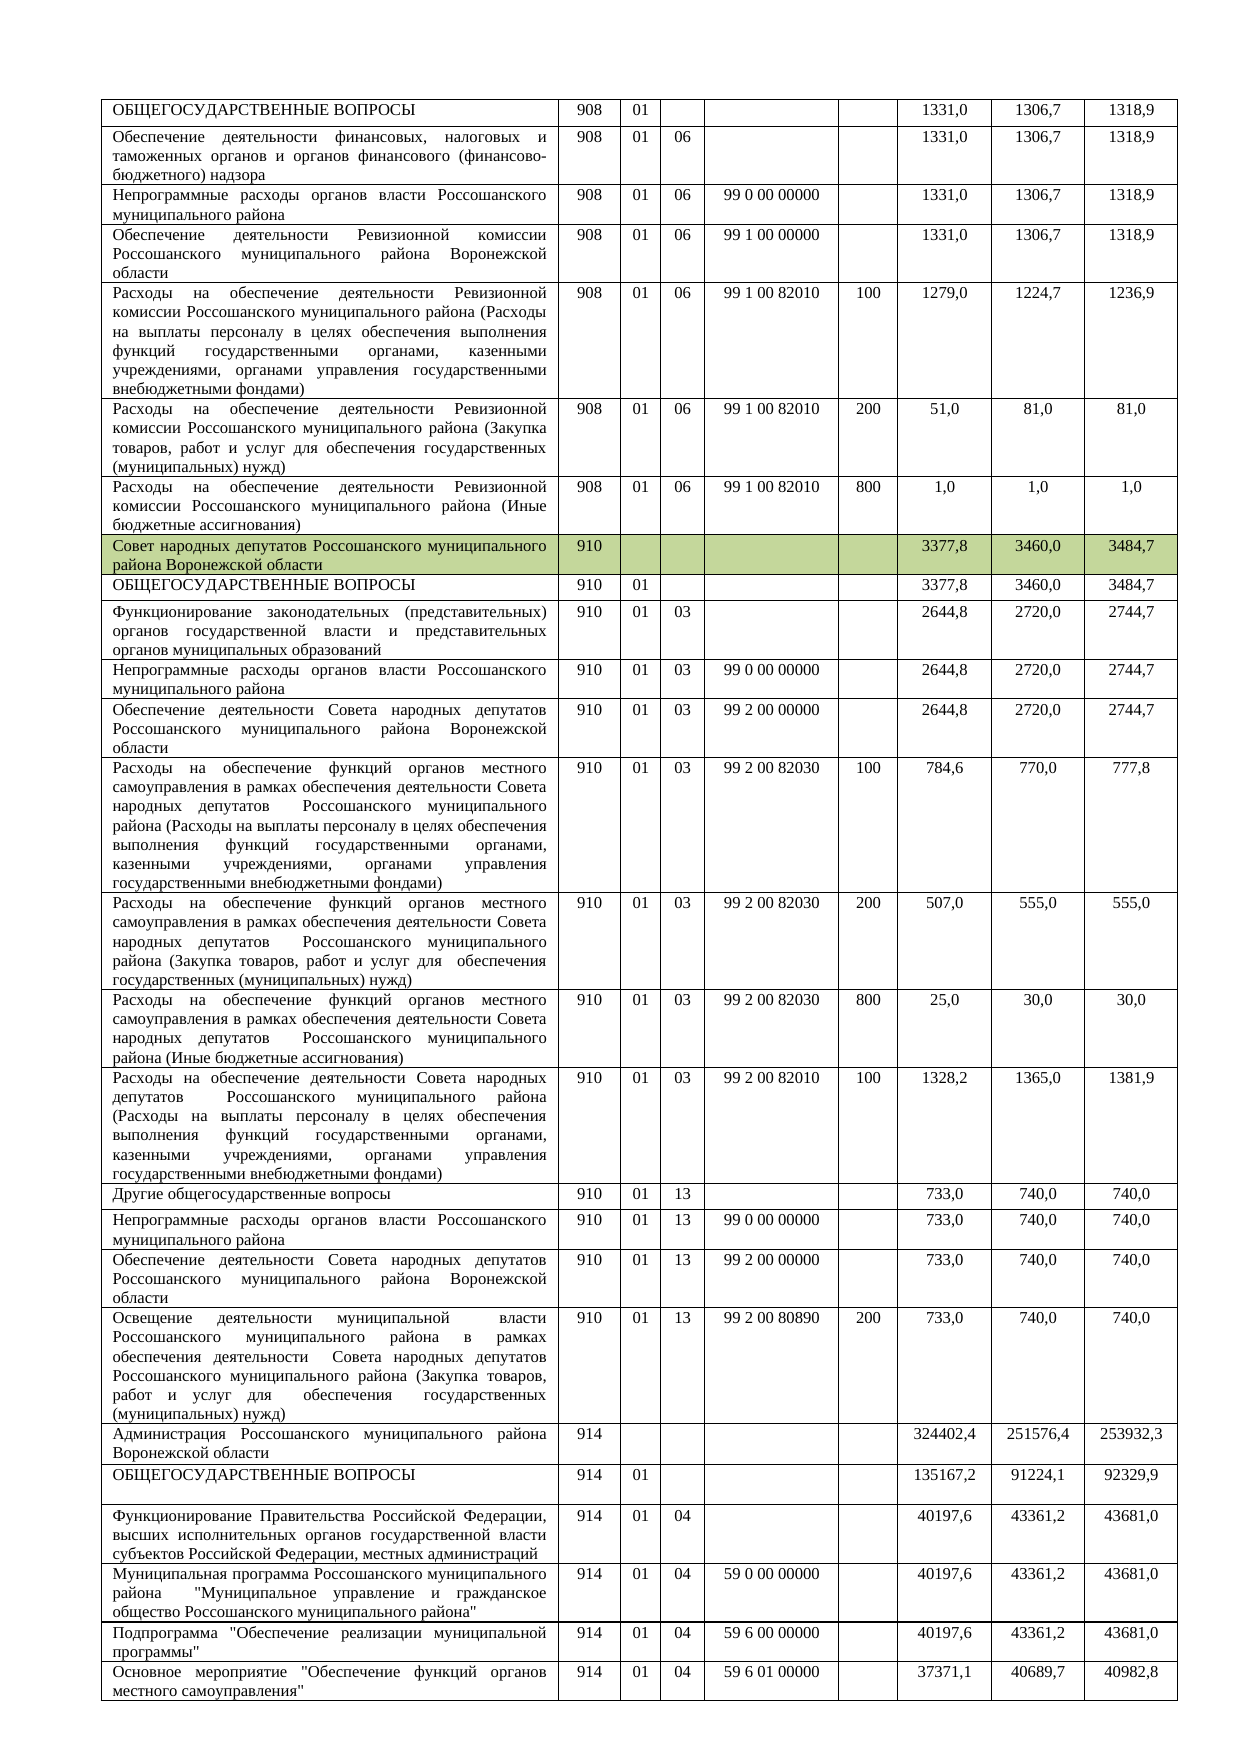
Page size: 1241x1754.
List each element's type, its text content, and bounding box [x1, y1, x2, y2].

table_cell 910 [559, 990, 620, 1067]
table_cell 100 [839, 283, 897, 398]
table_cell 01 [621, 1662, 660, 1700]
table_cell [621, 535, 660, 574]
table_cell 2720,0 [992, 699, 1084, 757]
table_cell Расходы на обеспечение функций органов местного самоуправления в рамках обеспечения деятельности Совета народных депутатов Россошанского муниципального района (Расходы на выплаты персоналу в целях обеспечения выполнения функций государственными органами, казенными учреждениями, органами управления государственными внебюджетными фондами) [102, 758, 558, 892]
table_cell 01 [621, 225, 660, 282]
table_cell Непрограммные расходы органов власти Россошанского муниципального района [102, 1210, 558, 1248]
table_cell [661, 1424, 704, 1464]
table_cell 01 [621, 601, 660, 659]
table_cell 3377,8 [898, 575, 991, 600]
table_cell Функционирование законодательных (представительных) органов государственной власти и представительных органов муниципальных образований [102, 601, 558, 659]
table_cell 99 2 00 82030 [705, 758, 838, 892]
table_cell Другие общегосударственные вопросы [102, 1184, 558, 1209]
table_cell ОБЩЕГОСУДАРСТВЕННЫЕ ВОПРОСЫ [102, 575, 558, 600]
table_cell 99 2 00 80890 [705, 1308, 838, 1423]
table_cell 2644,8 [898, 601, 991, 659]
table_cell 740,0 [1085, 1250, 1177, 1307]
table_cell 81,0 [992, 399, 1084, 476]
table_cell 01 [621, 1210, 660, 1248]
table_cell 914 [559, 1623, 620, 1661]
table_cell 1,0 [1085, 477, 1177, 534]
table_cell 910 [559, 1308, 620, 1423]
table_cell 04 [661, 1505, 704, 1563]
table_cell 99 0 00 00000 [705, 660, 838, 698]
table_cell Непрограммные расходы органов власти Россошанского муниципального района [102, 660, 558, 698]
table_cell 40982,8 [1085, 1662, 1177, 1700]
table_cell [839, 699, 897, 757]
table_cell 740,0 [1085, 1184, 1177, 1209]
table_cell Расходы на обеспечение деятельности Совета народных депутатов Россошанского муниципального района (Расходы на выплаты персоналу в целях обеспечения выполнения функций государственными органами, казенными учреждениями, органами управления государственными внебюджетными фондами) [102, 1068, 558, 1183]
table_cell 06 [661, 185, 704, 223]
table_cell 914 [559, 1424, 620, 1464]
table_cell 59 6 01 00000 [705, 1662, 838, 1700]
table_cell ОБЩЕГОСУДАРСТВЕННЫЕ ВОПРОСЫ [102, 100, 558, 126]
table_cell 01 [621, 1184, 660, 1209]
table_cell 910 [559, 660, 620, 698]
table_cell 59 0 00 00000 [705, 1564, 838, 1621]
table_cell 733,0 [898, 1210, 991, 1248]
table_cell 324402,4 [898, 1424, 991, 1464]
table_cell 03 [661, 893, 704, 989]
table_cell 03 [661, 1068, 704, 1183]
table_cell 910 [559, 699, 620, 757]
table_cell Обеспечение деятельности Совета народных депутатов Россошанского муниципального района Воронежской области [102, 699, 558, 757]
table_cell 1306,7 [992, 100, 1084, 126]
table_cell 914 [559, 1662, 620, 1700]
table_cell 200 [839, 893, 897, 989]
table_cell 777,8 [1085, 758, 1177, 892]
table_cell 1331,0 [898, 127, 991, 184]
table_cell 06 [661, 225, 704, 282]
table_cell 04 [661, 1564, 704, 1621]
table_cell 908 [559, 477, 620, 534]
table_cell 3460,0 [992, 575, 1084, 600]
table_cell [705, 575, 838, 600]
table_cell 733,0 [898, 1250, 991, 1307]
table_cell 01 [621, 1068, 660, 1183]
table_cell 01 [621, 893, 660, 989]
table_cell 910 [559, 601, 620, 659]
table_cell 06 [661, 283, 704, 398]
table_cell 2720,0 [992, 660, 1084, 698]
table_cell 740,0 [992, 1308, 1084, 1423]
table_cell Расходы на обеспечение деятельности Ревизионной комиссии Россошанского муниципального района (Закупка товаров, работ и услуг для обеспечения государственных (муниципальных) нужд) [102, 399, 558, 476]
table_cell 03 [661, 990, 704, 1067]
table_cell 99 0 00 00000 [705, 1210, 838, 1248]
table_cell 1306,7 [992, 225, 1084, 282]
table_cell Обеспечение деятельности Ревизионной комиссии Россошанского муниципального района Воронежской области [102, 225, 558, 282]
table_cell 40197,6 [898, 1564, 991, 1621]
table_cell [705, 1465, 838, 1504]
table_cell [839, 1505, 897, 1563]
table_cell 1318,9 [1085, 127, 1177, 184]
table_cell 1331,0 [898, 225, 991, 282]
table_cell Расходы на обеспечение функций органов местного самоуправления в рамках обеспечения деятельности Совета народных депутатов Россошанского муниципального района (Иные бюджетные ассигнования) [102, 990, 558, 1067]
table_cell [839, 1662, 897, 1700]
table_cell [839, 575, 897, 600]
table_cell 733,0 [898, 1308, 991, 1423]
table_cell 555,0 [1085, 893, 1177, 989]
table_cell 99 1 00 82010 [705, 399, 838, 476]
table_cell 81,0 [1085, 399, 1177, 476]
table_cell 13 [661, 1184, 704, 1209]
table_cell 99 2 00 82030 [705, 893, 838, 989]
table_cell [839, 1210, 897, 1248]
table_cell 1318,9 [1085, 225, 1177, 282]
table_cell 740,0 [992, 1210, 1084, 1248]
table_cell 253932,3 [1085, 1424, 1177, 1464]
table_cell 914 [559, 1505, 620, 1563]
table_cell 01 [621, 1505, 660, 1563]
table_cell 99 2 00 00000 [705, 1250, 838, 1307]
table_cell 1365,0 [992, 1068, 1084, 1183]
table_cell 910 [559, 1210, 620, 1248]
table_cell 800 [839, 990, 897, 1067]
table_cell 1224,7 [992, 283, 1084, 398]
table_cell 910 [559, 1068, 620, 1183]
table_cell 910 [559, 1250, 620, 1307]
table_cell Функционирование Правительства Российской Федерации, высших исполнительных органов государственной власти субъектов Российской Федерации, местных администраций [102, 1505, 558, 1563]
table_cell 30,0 [1085, 990, 1177, 1067]
table_cell [839, 535, 897, 574]
table_cell 01 [621, 758, 660, 892]
table_cell Расходы на обеспечение деятельности Ревизионной комиссии Россошанского муниципального района (Иные бюджетные ассигнования) [102, 477, 558, 534]
table_cell [661, 100, 704, 126]
table_cell [839, 1465, 897, 1504]
table_cell 733,0 [898, 1184, 991, 1209]
table_cell Администрация Россошанского муниципального района Воронежской области [102, 1424, 558, 1464]
table_cell Освещение деятельности муниципальной власти Россошанского муниципального района в рамках обеспечения деятельности Совета народных депутатов Россошанского муниципального района (Закупка товаров, работ и услуг для обеспечения государственных (муниципальных) нужд) [102, 1308, 558, 1423]
table_cell 910 [559, 1184, 620, 1209]
table_cell 06 [661, 127, 704, 184]
table_cell 740,0 [992, 1184, 1084, 1209]
table_cell Непрограммные расходы органов власти Россошанского муниципального района [102, 185, 558, 223]
table_cell 43361,2 [992, 1564, 1084, 1621]
table_cell 914 [559, 1465, 620, 1504]
table_cell 200 [839, 1308, 897, 1423]
table_cell [839, 100, 897, 126]
table_cell 908 [559, 185, 620, 223]
table_cell 1306,7 [992, 127, 1084, 184]
table_cell 51,0 [898, 399, 991, 476]
table_cell [839, 601, 897, 659]
table_cell [661, 535, 704, 574]
table_cell Основное мероприятие "Обеспечение функций органов местного самоуправления" [102, 1662, 558, 1700]
table_cell 06 [661, 477, 704, 534]
table_cell 01 [621, 1564, 660, 1621]
table_cell 99 2 00 00000 [705, 699, 838, 757]
table_cell 43681,0 [1085, 1564, 1177, 1621]
table_cell 03 [661, 758, 704, 892]
table_cell 910 [559, 893, 620, 989]
table_cell 13 [661, 1308, 704, 1423]
table_cell 740,0 [1085, 1210, 1177, 1248]
table_cell 40197,6 [898, 1505, 991, 1563]
table_cell 01 [621, 1308, 660, 1423]
table_cell 43681,0 [1085, 1505, 1177, 1563]
table_cell 01 [621, 1623, 660, 1661]
table_cell 01 [621, 699, 660, 757]
table_cell 3460,0 [992, 535, 1084, 574]
table_cell 251576,4 [992, 1424, 1084, 1464]
table_cell 13 [661, 1210, 704, 1248]
table_cell 01 [621, 1250, 660, 1307]
table_cell 100 [839, 1068, 897, 1183]
table_cell 784,6 [898, 758, 991, 892]
table_cell [661, 575, 704, 600]
table_cell [839, 1184, 897, 1209]
table_cell 200 [839, 399, 897, 476]
table_cell 507,0 [898, 893, 991, 989]
table_cell 01 [621, 477, 660, 534]
table_cell 06 [661, 399, 704, 476]
table_cell ОБЩЕГОСУДАРСТВЕННЫЕ ВОПРОСЫ [102, 1465, 558, 1504]
table_cell 1318,9 [1085, 185, 1177, 223]
table_cell 99 0 00 00000 [705, 185, 838, 223]
table_cell 40197,6 [898, 1623, 991, 1661]
table_cell 135167,2 [898, 1465, 991, 1504]
table_cell 92329,9 [1085, 1465, 1177, 1504]
table_cell 99 1 00 82010 [705, 283, 838, 398]
table_cell [839, 185, 897, 223]
table_cell Расходы на обеспечение функций органов местного самоуправления в рамках обеспечения деятельности Совета народных депутатов Россошанского муниципального района (Закупка товаров, работ и услуг для обеспечения государственных (муниципальных) нужд) [102, 893, 558, 989]
table_cell 99 2 00 82010 [705, 1068, 838, 1183]
table_cell Обеспечение деятельности Совета народных депутатов Россошанского муниципального района Воронежской области [102, 1250, 558, 1307]
table_cell 1381,9 [1085, 1068, 1177, 1183]
table_cell [705, 100, 838, 126]
table_cell 30,0 [992, 990, 1084, 1067]
table_cell [839, 1564, 897, 1621]
table_cell [705, 1424, 838, 1464]
table_cell 2720,0 [992, 601, 1084, 659]
table_cell [839, 1424, 897, 1464]
table_cell 43361,2 [992, 1623, 1084, 1661]
table_cell 43681,0 [1085, 1623, 1177, 1661]
table_cell 1328,2 [898, 1068, 991, 1183]
table_cell 910 [559, 758, 620, 892]
table_cell 01 [621, 660, 660, 698]
table_cell 37371,1 [898, 1662, 991, 1700]
table_cell 914 [559, 1564, 620, 1621]
table_cell 04 [661, 1623, 704, 1661]
table_cell Муниципальная программа Россошанского муниципального района "Муниципальное управление и гражданское общество Россошанского муниципального района" [102, 1564, 558, 1621]
table_cell 59 6 00 00000 [705, 1623, 838, 1661]
table_cell 100 [839, 758, 897, 892]
table_cell 03 [661, 660, 704, 698]
table_cell 01 [621, 127, 660, 184]
table_cell [705, 535, 838, 574]
table_cell 01 [621, 283, 660, 398]
table_cell 908 [559, 225, 620, 282]
table_cell 99 1 00 82010 [705, 477, 838, 534]
table_cell 01 [621, 100, 660, 126]
table_cell 03 [661, 699, 704, 757]
table_cell [839, 225, 897, 282]
table_cell 01 [621, 575, 660, 600]
table_cell 13 [661, 1250, 704, 1307]
table_cell 04 [661, 1662, 704, 1700]
table_cell [839, 1250, 897, 1307]
table_cell 908 [559, 399, 620, 476]
table_cell [705, 601, 838, 659]
table_cell 3484,7 [1085, 575, 1177, 600]
table_cell 740,0 [1085, 1308, 1177, 1423]
table_cell 2744,7 [1085, 660, 1177, 698]
table_cell 01 [621, 1465, 660, 1504]
table_cell Расходы на обеспечение деятельности Ревизионной комиссии Россошанского муниципального района (Расходы на выплаты персоналу в целях обеспечения выполнения функций государственными органами, казенными учреждениями, органами управления государственными внебюджетными фондами) [102, 283, 558, 398]
table_cell [839, 660, 897, 698]
table_cell 740,0 [992, 1250, 1084, 1307]
table_cell Совет народных депутатов Россошанского муниципального района Воронежской области [102, 535, 558, 574]
table_cell 1,0 [992, 477, 1084, 534]
table_cell 25,0 [898, 990, 991, 1067]
table_cell 99 1 00 00000 [705, 225, 838, 282]
table_cell 1318,9 [1085, 100, 1177, 126]
table_cell 3377,8 [898, 535, 991, 574]
table_cell 1331,0 [898, 185, 991, 223]
table_cell 3484,7 [1085, 535, 1177, 574]
table_cell 40689,7 [992, 1662, 1084, 1700]
table_cell 01 [621, 990, 660, 1067]
table_cell 1236,9 [1085, 283, 1177, 398]
table_cell 770,0 [992, 758, 1084, 892]
table_cell 555,0 [992, 893, 1084, 989]
table_cell 01 [621, 185, 660, 223]
table_cell [661, 1465, 704, 1504]
table_cell 1331,0 [898, 100, 991, 126]
table_cell 910 [559, 575, 620, 600]
table_cell 910 [559, 535, 620, 574]
table_cell 2744,7 [1085, 601, 1177, 659]
table_cell 03 [661, 601, 704, 659]
table_cell Подпрограмма "Обеспечение реализации муниципальной программы" [102, 1623, 558, 1661]
table_cell 1306,7 [992, 185, 1084, 223]
table_cell [621, 1424, 660, 1464]
table_cell [705, 1184, 838, 1209]
table_cell Обеспечение деятельности финансовых, налоговых и таможенных органов и органов финансового (финансово-бюджетного) надзора [102, 127, 558, 184]
table_cell 800 [839, 477, 897, 534]
table_cell [839, 1623, 897, 1661]
table_cell 2644,8 [898, 660, 991, 698]
table_cell [705, 127, 838, 184]
table_cell 908 [559, 127, 620, 184]
table_cell 2644,8 [898, 699, 991, 757]
table_cell 01 [621, 399, 660, 476]
table_cell 99 2 00 82030 [705, 990, 838, 1067]
table_cell [839, 127, 897, 184]
table_cell 1,0 [898, 477, 991, 534]
table_cell 908 [559, 283, 620, 398]
table_cell 91224,1 [992, 1465, 1084, 1504]
table_cell 1279,0 [898, 283, 991, 398]
table_cell 43361,2 [992, 1505, 1084, 1563]
table_cell 908 [559, 100, 620, 126]
table_cell [705, 1505, 838, 1563]
table_cell 2744,7 [1085, 699, 1177, 757]
